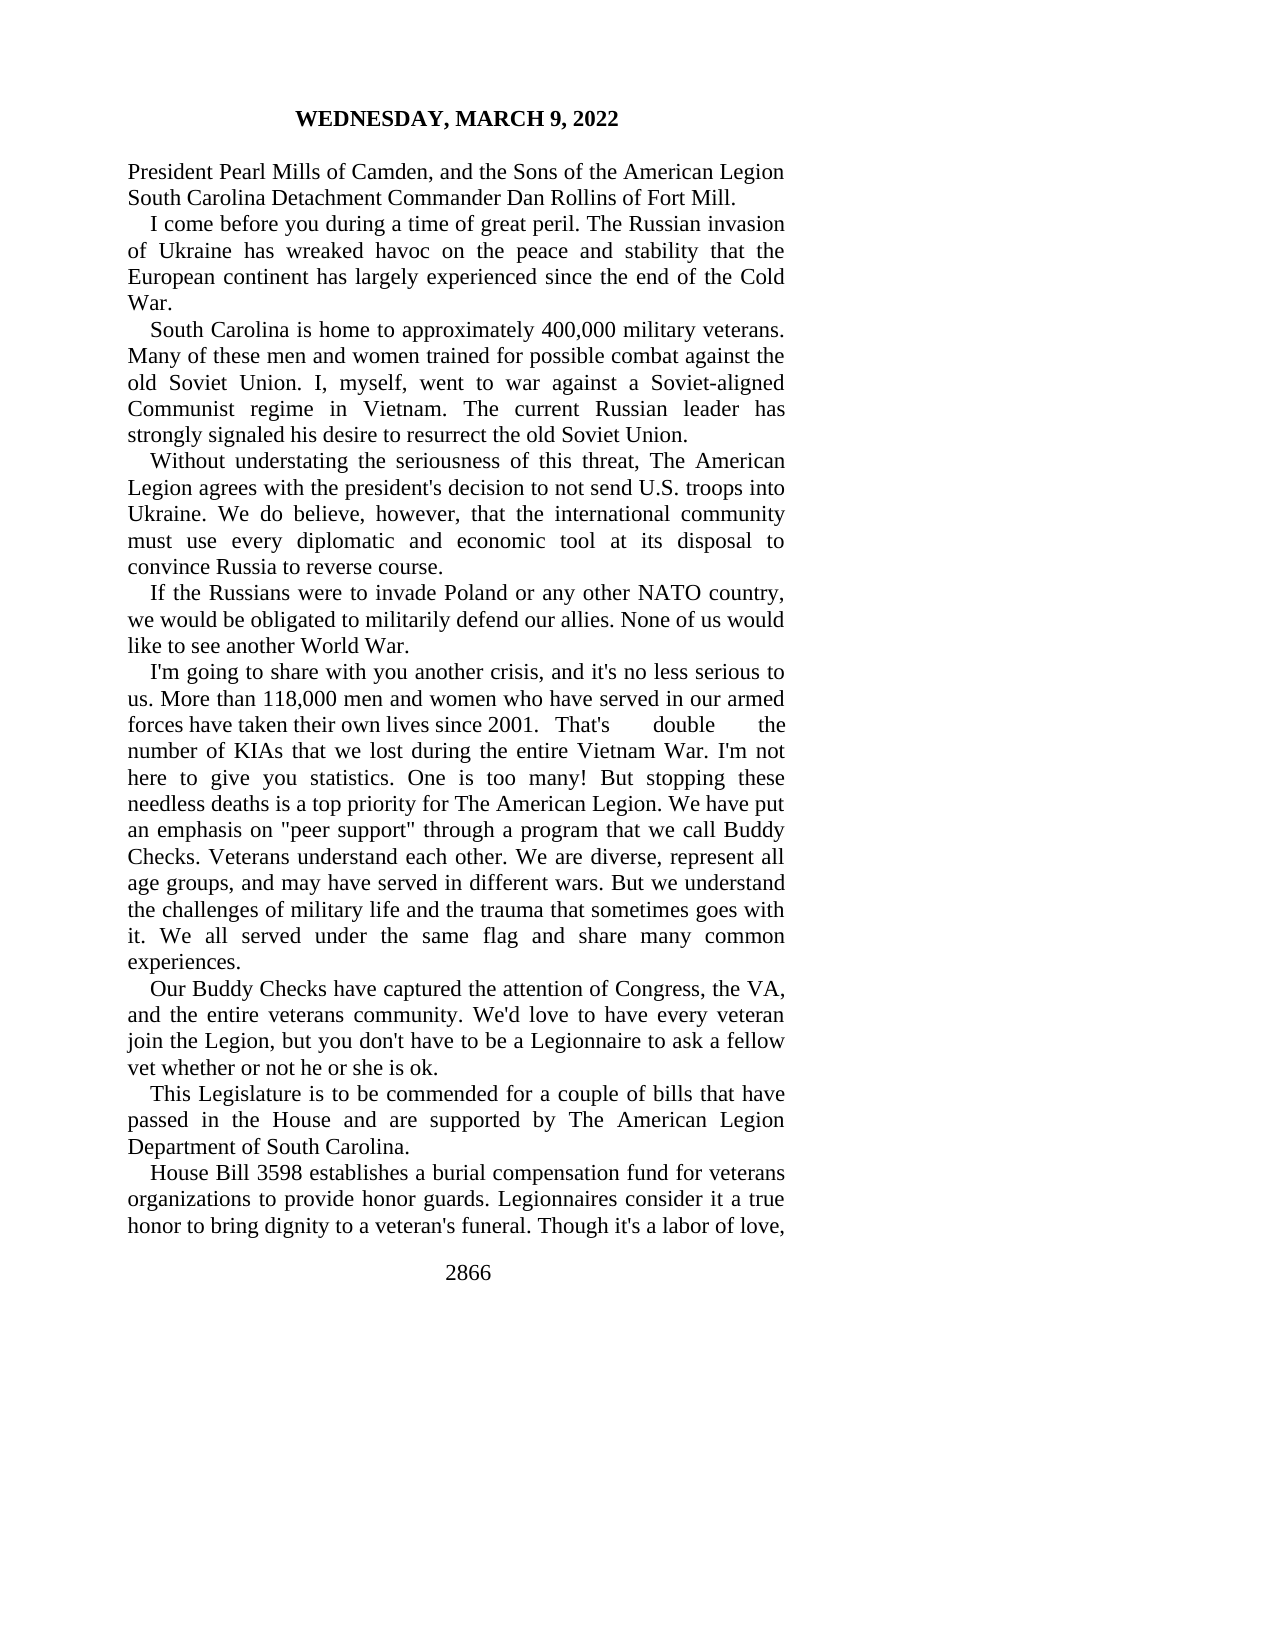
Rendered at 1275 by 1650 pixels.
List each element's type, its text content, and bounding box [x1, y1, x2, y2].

text I come before you during a time of great peril. The Russian invasion of Ukraine has wreaked havoc on the peace and stability that the European continent has largely experienced since the end of the Cold War. [127, 210, 786, 316]
text This Legislature is to be commended for a couple of bills that have passed in the House and are supported by The American Legion Department of South Carolina. [127, 1080, 786, 1159]
text South Carolina is home to approximately 400,000 military veterans. Many of these men and women trained for possible combat against the old Soviet Union. I, myself, went to war against a Soviet-aligned Communist regime in Vietnam. The current Russian leader has strongly signaled his desire to resurrect the old Soviet Union. [127, 316, 786, 448]
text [127, 1159, 786, 1238]
text Our Buddy Checks have captured the attention of Congress, the VA, and the entire veterans community. We'd love to have every veteran join the Legion, but you don't have to be a Legionnaire to ask a fellow vet whether or not he or she is ok. [127, 975, 786, 1080]
text I'm going to share with you another crisis, and it's no less serious to us. More than 118,000 men and women who have served in our armed forces have taken their own lives since 2001. That's double the number of KIAs that we lost during the entire Vietnam War. I'm not here to give you statistics. One is too many! But stopping these needless deaths is a top priority for The American Legion. We have put an emphasis on "peer support" through a program that we call Buddy Checks. Veterans understand each other. We are diverse, represent all age groups, and may have served in different wars. But we understand the challenges of military life and the trauma that sometimes goes with it. We all served under the same flag and share many common experiences. [127, 658, 786, 975]
text Without understating the seriousness of this threat, The American Legion agrees with the president's decision to not send U.S. troops into Ukraine. We do believe, however, that the international community must use every diplomatic and economic tool at its disposal to convince Russia to reverse course. [127, 448, 786, 579]
text If the Russians were to invade Poland or any other NATO country, we would be obligated to militarily defend our allies. None of us would like to see another World War. [127, 579, 786, 658]
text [127, 158, 786, 210]
